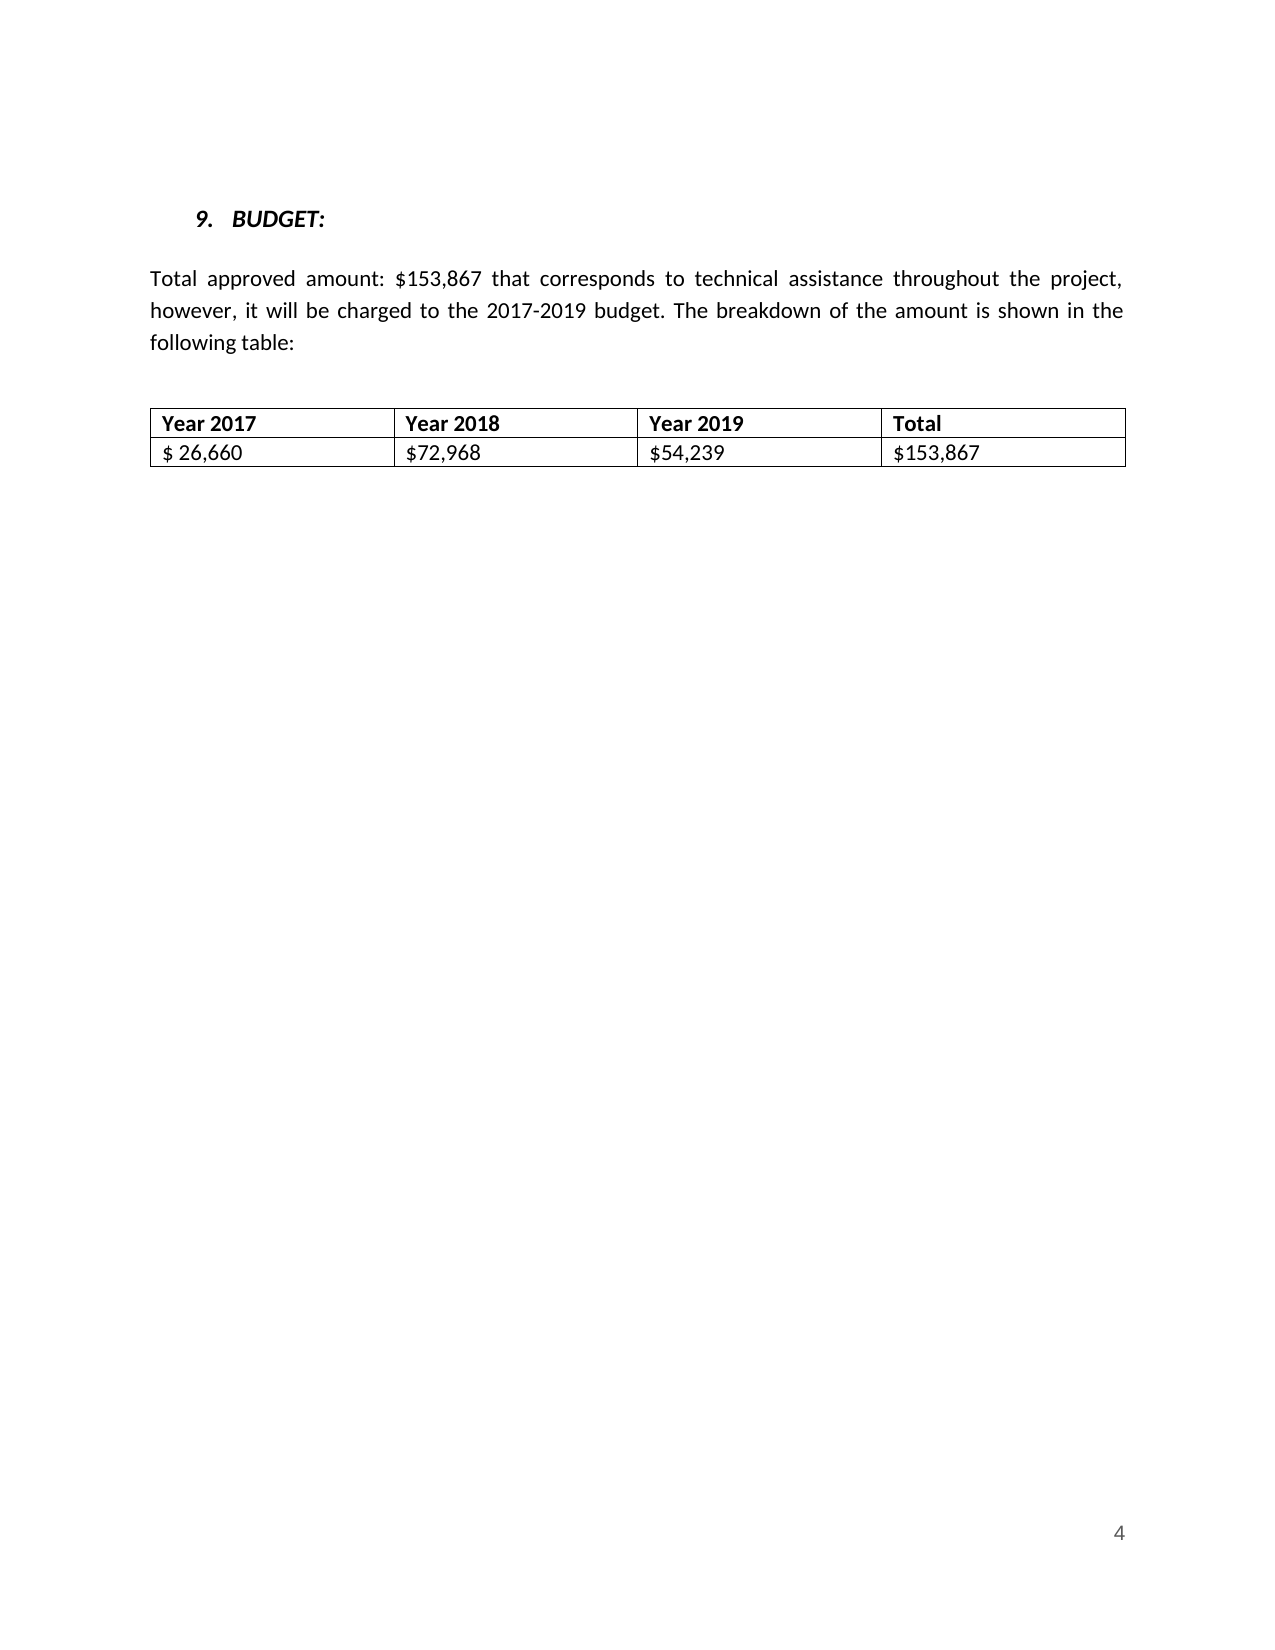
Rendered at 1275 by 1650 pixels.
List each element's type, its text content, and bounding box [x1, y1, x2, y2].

table_cell $54,239 [638, 438, 881, 466]
table_header Year 2018 [395, 409, 637, 437]
table_cell $153,867 [882, 438, 1125, 466]
table_cell $ 26,660 [151, 438, 394, 466]
table_header Year 2019 [638, 409, 881, 437]
table_cell $72,968 [395, 438, 637, 466]
table_header Total [882, 409, 1125, 437]
text Total approved amount: $153,867 that corresponds to technical assistance throughout the project, however, it will be charged to the 2017-2019 budget. The breakdown of the amount is shown in the following table: [150, 264, 1125, 356]
list BUDGET: [194, 203, 1125, 233]
table_header Year 2017 [151, 409, 394, 437]
